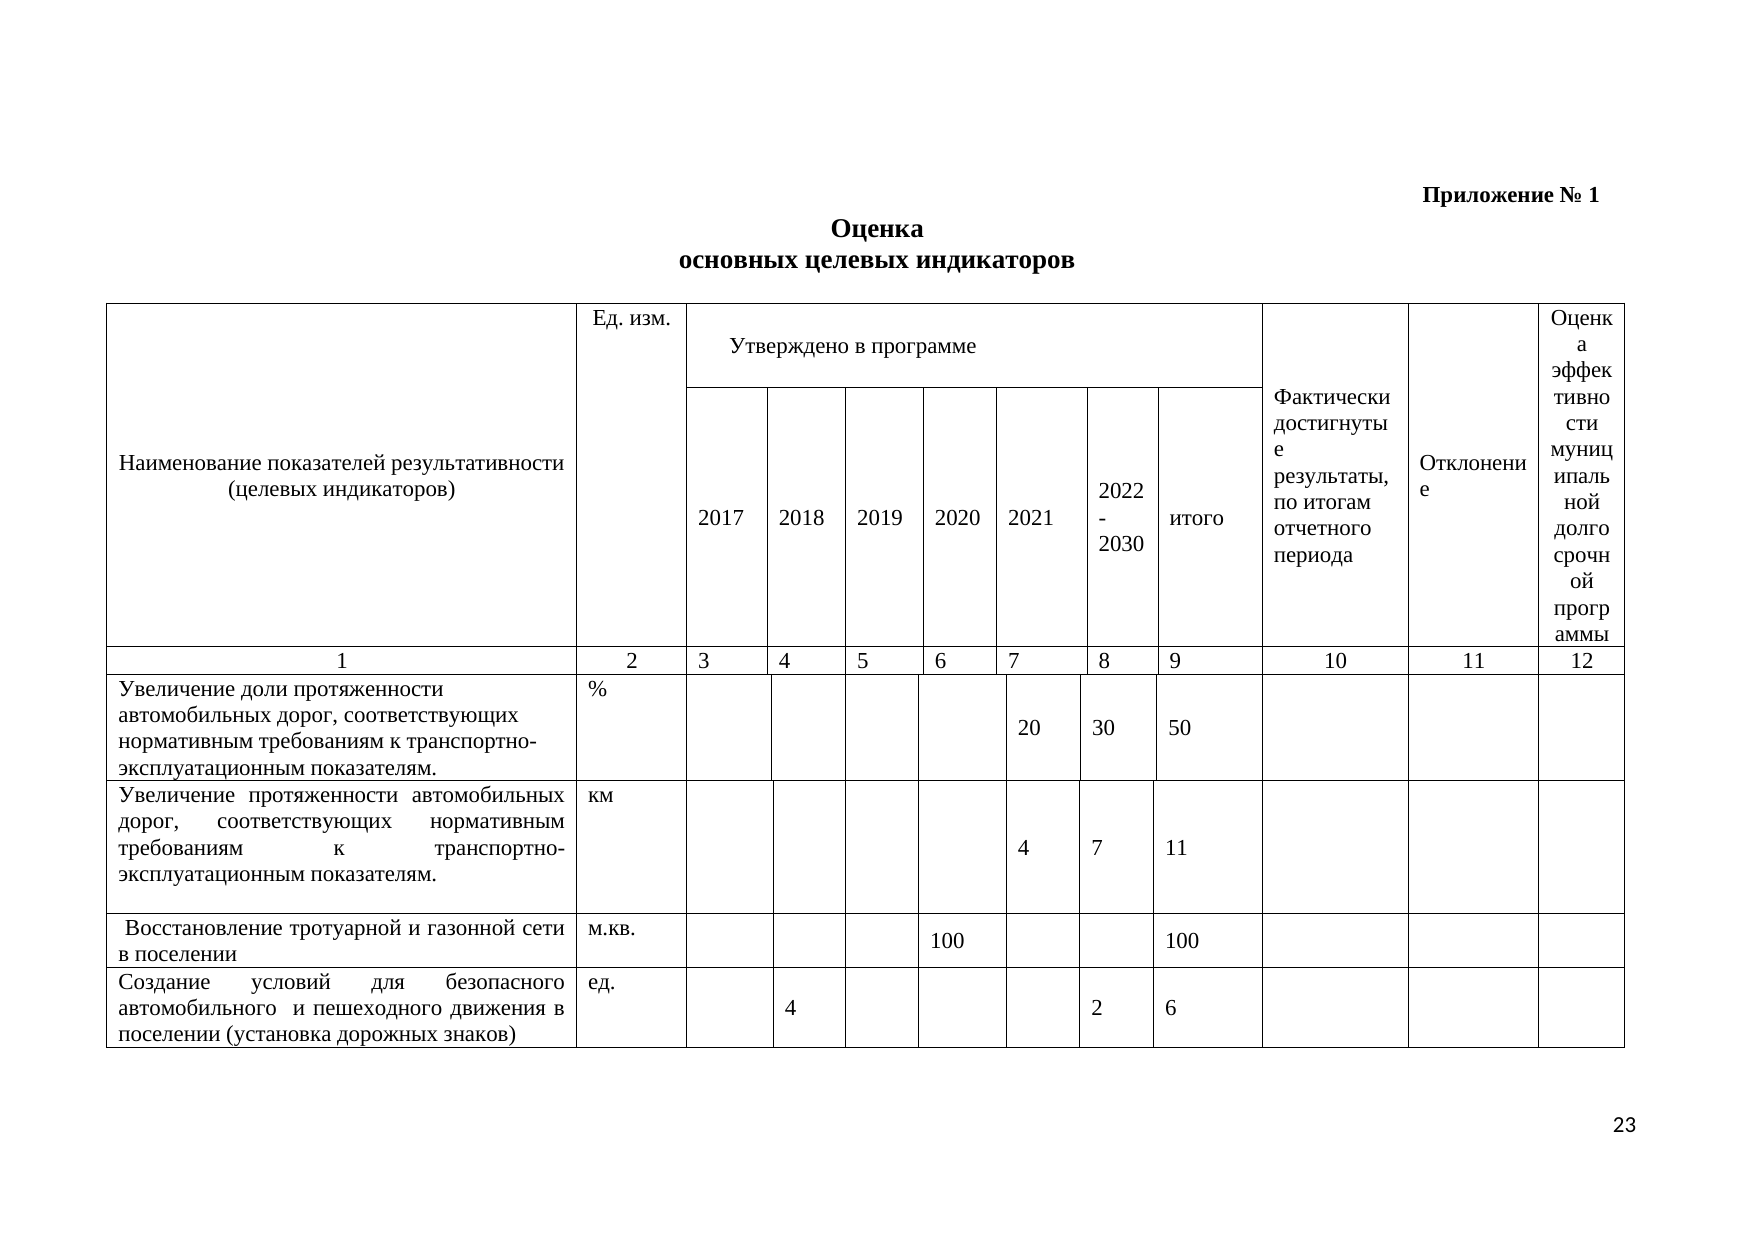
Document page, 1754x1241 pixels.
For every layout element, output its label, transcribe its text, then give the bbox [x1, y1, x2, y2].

table_cell 12 [1539, 647, 1624, 674]
table_cell 11 [1154, 781, 1262, 913]
table_cell [687, 968, 718, 1047]
text Оценка [118, 212, 1636, 243]
table_cell 2017 [687, 388, 767, 646]
table_cell 6 [924, 647, 996, 674]
table_cell Увеличение доли протяженности автомобильных дорог, соответствующих нормативным требованиям к транспортно-эксплуатационным показателям. [107, 675, 576, 780]
table_cell 2018 [768, 388, 845, 646]
table_cell [846, 914, 918, 967]
table_cell 2019 [846, 388, 923, 646]
table_cell [1007, 968, 1079, 1047]
table_cell [772, 675, 845, 780]
table_header Наименование показателей результативности (целевых индикаторов) [107, 304, 576, 646]
table_cell [774, 914, 845, 967]
table_cell 2022-2030 [1088, 388, 1158, 646]
text основных целевых индикаторов [118, 243, 1636, 274]
table_cell 7 [1080, 781, 1153, 913]
table_cell [919, 968, 1006, 1047]
table_cell 1 [107, 647, 576, 674]
subtitle Приложение № 1 [193, 181, 1636, 208]
table_cell Создание условий для безопасного автомобильного и пешеходного движения в поселении (установка дорожных знаков) [107, 968, 576, 1047]
table_cell 6 [1154, 968, 1262, 1047]
table_cell [1409, 914, 1538, 967]
table_cell [1409, 781, 1538, 913]
table_header Оценка эффективности муниципальной долгосрочной программы [1539, 304, 1624, 646]
table_cell 2021 [997, 388, 1087, 646]
table_cell 10 [1263, 647, 1408, 674]
table_cell 50 [1157, 675, 1262, 780]
table_cell 100 [1154, 914, 1262, 967]
table_cell Увеличение протяженности автомобильных дорог, соответствующих нормативным требованиям к транспортно-эксплуатационным показателям. [107, 781, 576, 913]
table_cell [718, 968, 773, 1047]
table_header [687, 304, 718, 387]
table_cell [1409, 675, 1538, 780]
table_cell [1080, 914, 1153, 967]
table_cell [774, 781, 845, 913]
table_cell 2 [1080, 968, 1153, 1047]
table_cell 20 [1007, 675, 1080, 780]
table_cell м.кв. [577, 914, 686, 967]
table_cell 30 [1081, 675, 1156, 780]
table_cell 11 [1409, 647, 1538, 674]
table_cell % [577, 675, 686, 780]
table_cell [846, 781, 918, 913]
table_cell [919, 675, 1006, 780]
table_cell [687, 914, 773, 967]
table_cell ед. [577, 968, 686, 1047]
table_cell [919, 781, 1006, 913]
table_cell 9 [1159, 647, 1262, 674]
table_cell [1539, 781, 1624, 913]
table_cell 100 [919, 914, 1006, 967]
table_cell [1539, 914, 1624, 967]
table_cell 2 [577, 647, 686, 674]
table_header Фактически достигнутые результаты, по итогам отчетного периода [1263, 304, 1408, 646]
table_cell 4 [774, 968, 845, 1047]
table_cell 2020 [924, 388, 996, 646]
table_cell [1539, 675, 1624, 780]
table_cell Восстановление тротуарной и газонной сети в поселении [107, 914, 576, 967]
table_cell [1539, 968, 1624, 1047]
table_cell 7 [997, 647, 1087, 674]
table_cell км [577, 781, 686, 913]
table_cell [846, 675, 918, 780]
table_header Утверждено в программе [718, 304, 1262, 387]
table_cell [687, 675, 771, 780]
table_cell итого [1159, 388, 1262, 646]
table_cell 4 [768, 647, 845, 674]
table_header Ед. изм. [577, 304, 686, 646]
table_cell 5 [846, 647, 923, 674]
table_cell [1409, 968, 1538, 1047]
table_cell [1263, 675, 1408, 780]
table_cell [1007, 914, 1079, 967]
table_header Отклонение [1409, 304, 1538, 646]
table_cell [846, 968, 918, 1047]
table_cell [1263, 914, 1408, 967]
table_cell 4 [1007, 781, 1079, 913]
table_cell [1263, 781, 1408, 913]
table_cell [687, 781, 773, 913]
table_cell 8 [1088, 647, 1158, 674]
table_cell 3 [687, 647, 767, 674]
table_cell [1263, 968, 1408, 1047]
